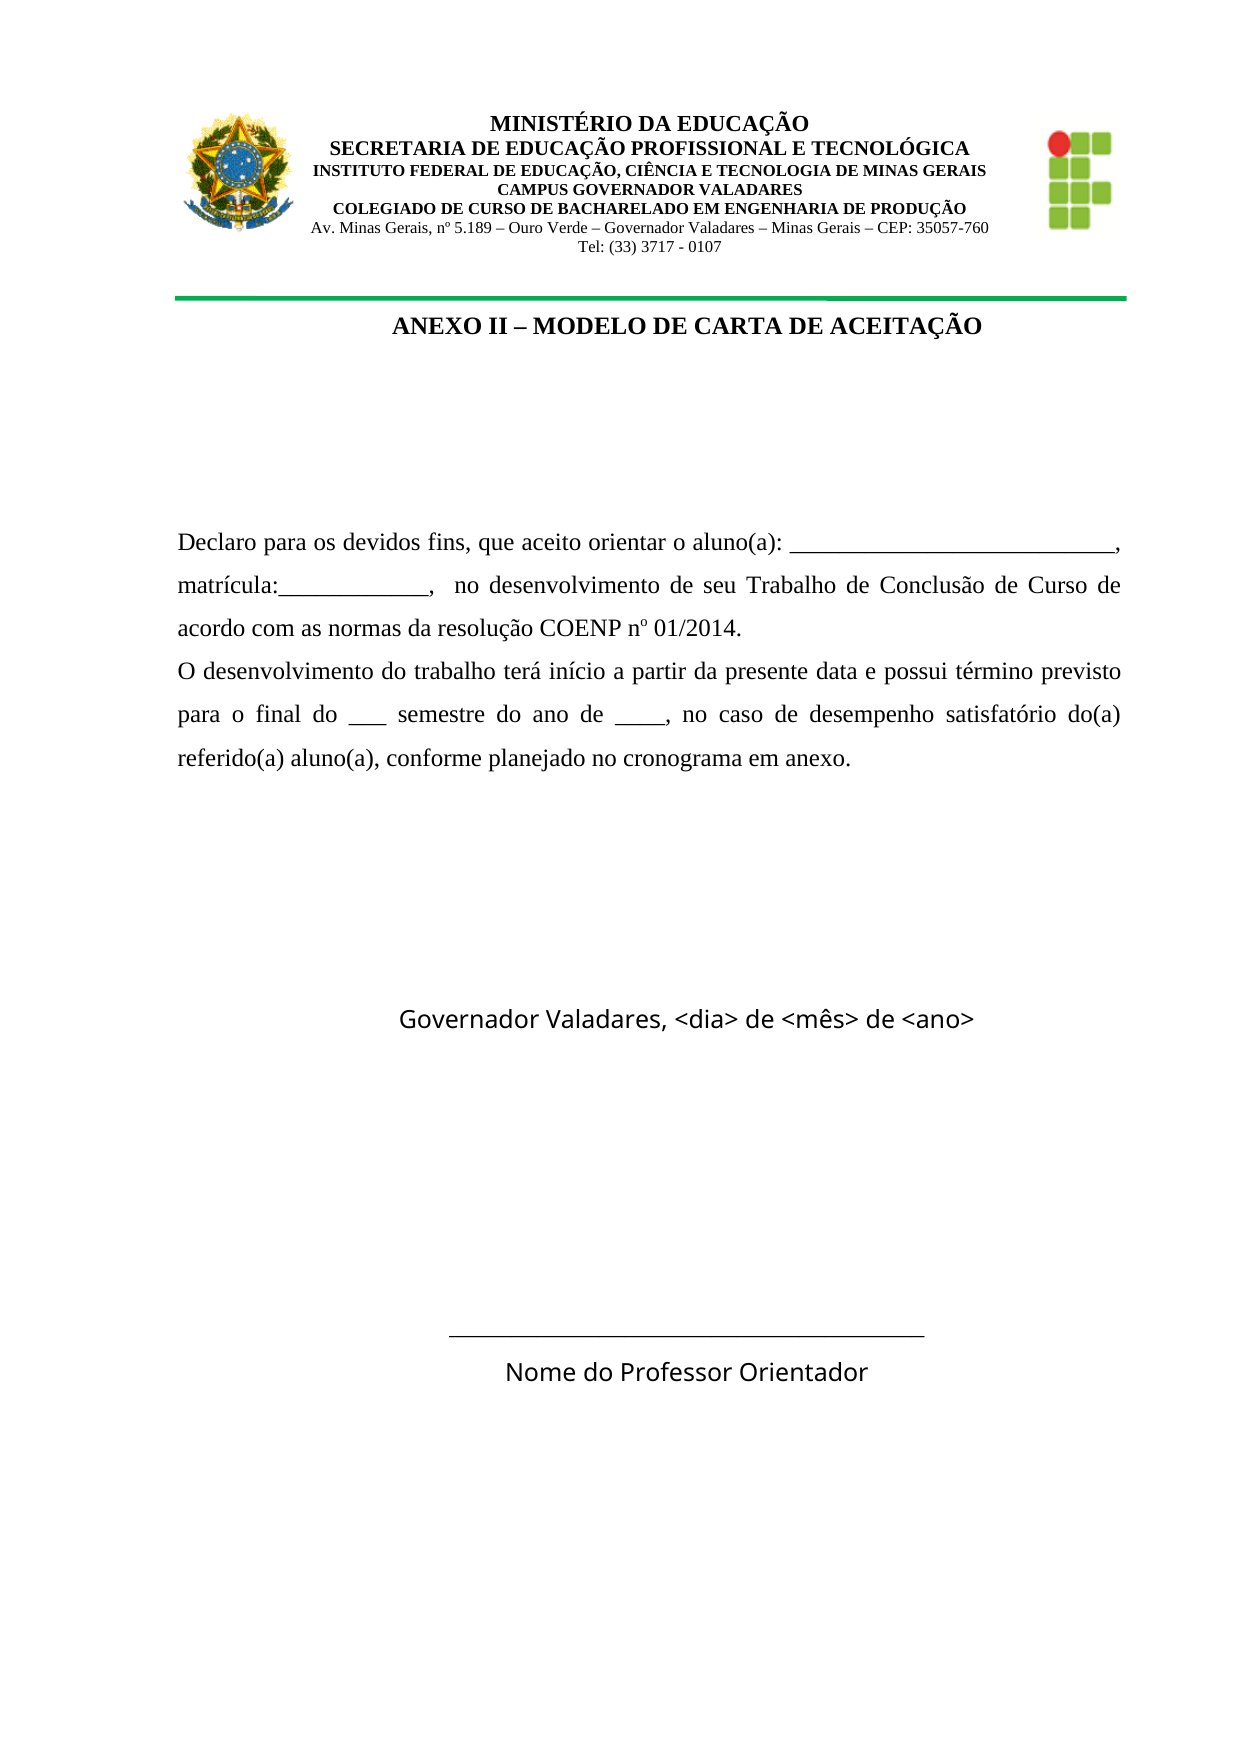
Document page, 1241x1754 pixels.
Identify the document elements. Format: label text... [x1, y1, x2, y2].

text Nome do Professor Orientador [177, 1354, 1122, 1388]
text ______________________________________ [177, 1311, 1122, 1340]
picture [175, 109, 300, 241]
text Governador Valadares, <dia> de <mês> de <ano> [177, 1001, 1122, 1035]
text Declaro para os devidos fins, que aceito orientar o aluno(a): __________________________, matrícula:____________, no desenvolvimento de seu Trabalho de Conclusão de Curso de acordo com as normas da resolução COENP no 01/2014. [177, 527, 1122, 642]
picture [1029, 109, 1122, 238]
text ANEXO II – MODELO DE CARTA DE ACEITAÇÃO [177, 311, 1122, 340]
text O desenvolvimento do trabalho terá início a partir da presente data e possui término previsto para o final do ___ semestre do ano de ____, no caso de desempenho satisfatório do(a) referido(a) aluno(a), conforme planejado no cronograma em anexo. [177, 656, 1122, 771]
